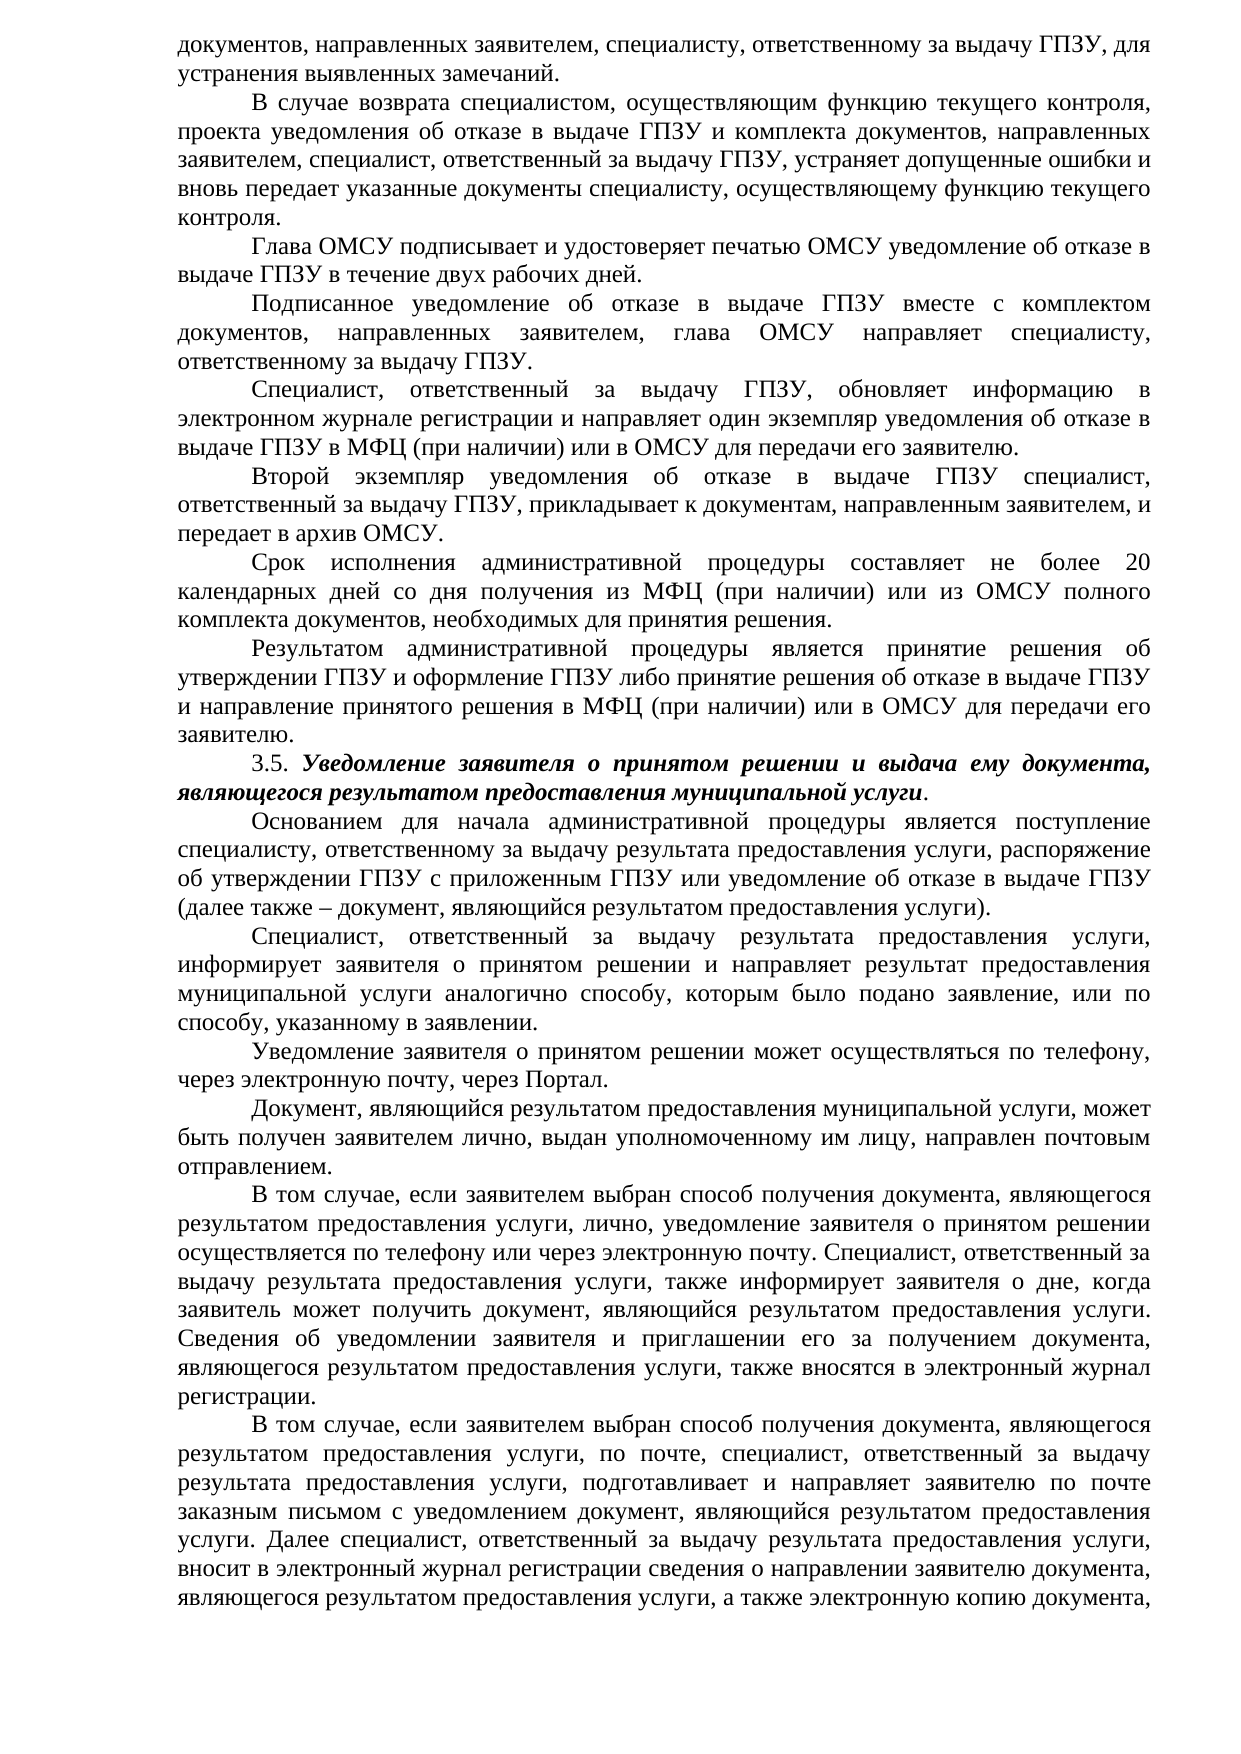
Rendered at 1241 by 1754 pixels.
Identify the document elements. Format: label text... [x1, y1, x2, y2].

text Документ, являющийся результатом предоставления муниципальной услуги, может быть получен заявителем лично, выдан уполномоченному им лицу, направлен почтовым отправлением. [177, 1093, 1152, 1179]
text Специалист, ответственный за выдачу результата предоставления услуги, информирует заявителя о принятом решении и направляет результат предоставления муниципальной услуги аналогично способу, которым было подано заявление, или по способу, указанному в заявлении. [177, 921, 1152, 1036]
text Результатом административной процедуры является принятие решения об утверждении ГПЗУ и оформление ГПЗУ либо принятие решения об отказе в выдаче ГПЗУ и направление принятого решения в МФЦ (при наличии) или в ОМСУ для передачи его заявителю. [177, 633, 1152, 748]
text Подписанное уведомление об отказе в выдаче ГПЗУ вместе с комплектом документов, направленных заявителем, глава ОМСУ направляет специалисту, ответственному за выдачу ГПЗУ. [177, 288, 1152, 374]
text В том случае, если заявителем выбран способ получения документа, являющегося результатом предоставления услуги, лично, уведомление заявителя о принятом решении осуществляется по телефону или через электронную почту. Специалист, ответственный за выдачу результата предоставления услуги, также информирует заявителя о дне, когда заявитель может получить документ, являющийся результатом предоставления услуги. Сведения об уведомлении заявителя и приглашении его за получением документа, являющегося результатом предоставления услуги, также вносятся в электронный журнал регистрации. [177, 1179, 1152, 1409]
text Уведомление заявителя о принятом решении может осуществляться по телефону, через электронную почту, через Портал. [177, 1036, 1152, 1093]
text Основанием для начала административной процедуры является поступление специалисту, ответственному за выдачу результата предоставления услуги, распоряжение об утверждении ГПЗУ с приложенным ГПЗУ или уведомление об отказе в выдаче ГПЗУ (далее также – документ, являющийся результатом предоставления услуги). [177, 806, 1152, 921]
text Специалист, ответственный за выдачу ГПЗУ, обновляет информацию в электронном журнале регистрации и направляет один экземпляр уведомления об отказе в выдаче ГПЗУ в МФЦ (при наличии) или в ОМСУ для передачи его заявителю. [177, 374, 1152, 461]
text В случае возврата специалистом, осуществляющим функцию текущего контроля, проекта уведомления об отказе в выдаче ГПЗУ и комплекта документов, направленных заявителем, специалист, ответственный за выдачу ГПЗУ, устраняет допущенные ошибки и вновь передает указанные документы специалисту, осуществляющему функцию текущего контроля. [177, 87, 1152, 231]
text Срок исполнения административной процедуры составляет не более 20 календарных дней со дня получения из МФЦ (при наличии) или из ОМСУ полного комплекта документов, необходимых для принятия решения. [177, 547, 1152, 633]
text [177, 29, 1152, 87]
text Второй экземпляр уведомления об отказе в выдаче ГПЗУ специалист, ответственный за выдачу ГПЗУ, прикладывает к документам, направленным заявителем, и передает в архив ОМСУ. [177, 461, 1152, 547]
text Глава ОМСУ подписывает и удостоверяет печатью ОМСУ уведомление об отказе в выдаче ГПЗУ в течение двух рабочих дней. [177, 231, 1152, 288]
text 3.5. Уведомление заявителя о принятом решении и выдача ему документа, являющегося результатом предоставления муниципальной услуги. [177, 748, 1152, 806]
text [177, 1409, 1152, 1611]
